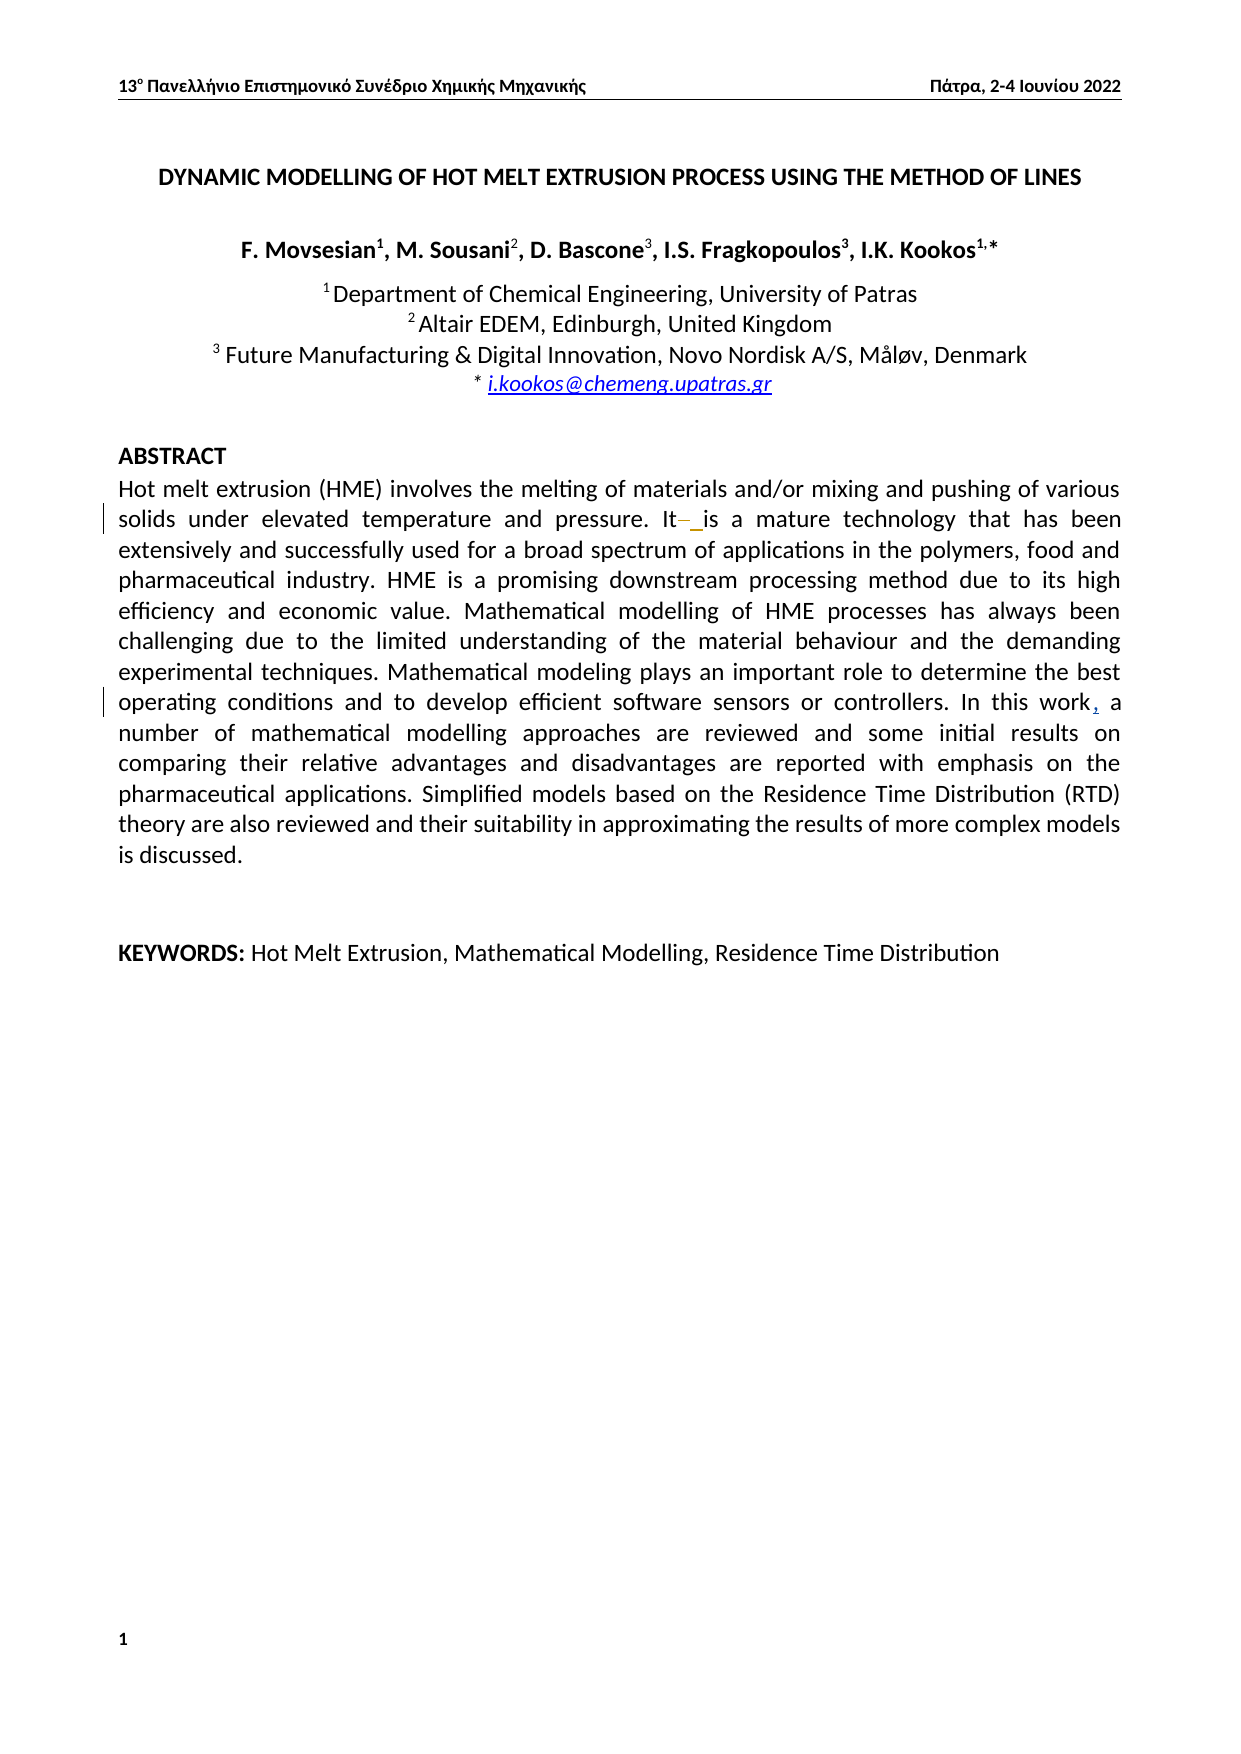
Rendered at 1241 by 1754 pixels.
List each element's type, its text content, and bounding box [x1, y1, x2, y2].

list 1 Department of Chemical Engineering, University of Patras [118, 278, 1122, 308]
text DYNAMIC MODELLING OF HOT MELT EXTRUSION PROCESS USING THE METHOD OF LINES [118, 161, 1122, 192]
text KEYWORDS: Hot Melt Extrusion, Mathematical Modelling, Residence Time Distribution [118, 937, 1122, 967]
list 3 Future Manufacturing & Digital Innovation, Novo Nordisk A/S, Måløv, Denmark [118, 339, 1122, 369]
text ABSTRACT [118, 440, 1122, 471]
text Hot melt extrusion (HME) involves the melting of materials and/or mixing and pushing of various solids under elevated temperature and pressure. Itis a mature technology that has been extensively and successfully used for a broad spectrum of applications in the polymers, food and pharmaceutical industry. HME is a promising downstream processing method due to its high efficiency and economic value. Mathematical modelling of HME processes has always been challenging due to the limited understanding of the material behaviour and the demanding experimental techniques. Mathematical modeling plays an important role to determine the best operating conditions and to develop efficient software sensors or controllers. In this work a number of mathematical modelling approaches are reviewed and some initial results on comparing their relative advantages and disadvantages are reported with emphasis on the pharmaceutical applications. Simplified models based on the Residence Time Distribution (RTD) theory are also reviewed and their suitability in approximating the results of more complex models is discussed. [118, 473, 1122, 870]
text F. Movsesian1, M. Sousani2, D. Bascone3, I.S. Fragkopoulos3, I.K. Kookos1,* [118, 235, 1122, 265]
list * i.kookos@chemeng.upatras.gr [118, 369, 1122, 397]
list 2 Altair EDEM, Edinburgh, United Kingdom [118, 308, 1122, 339]
